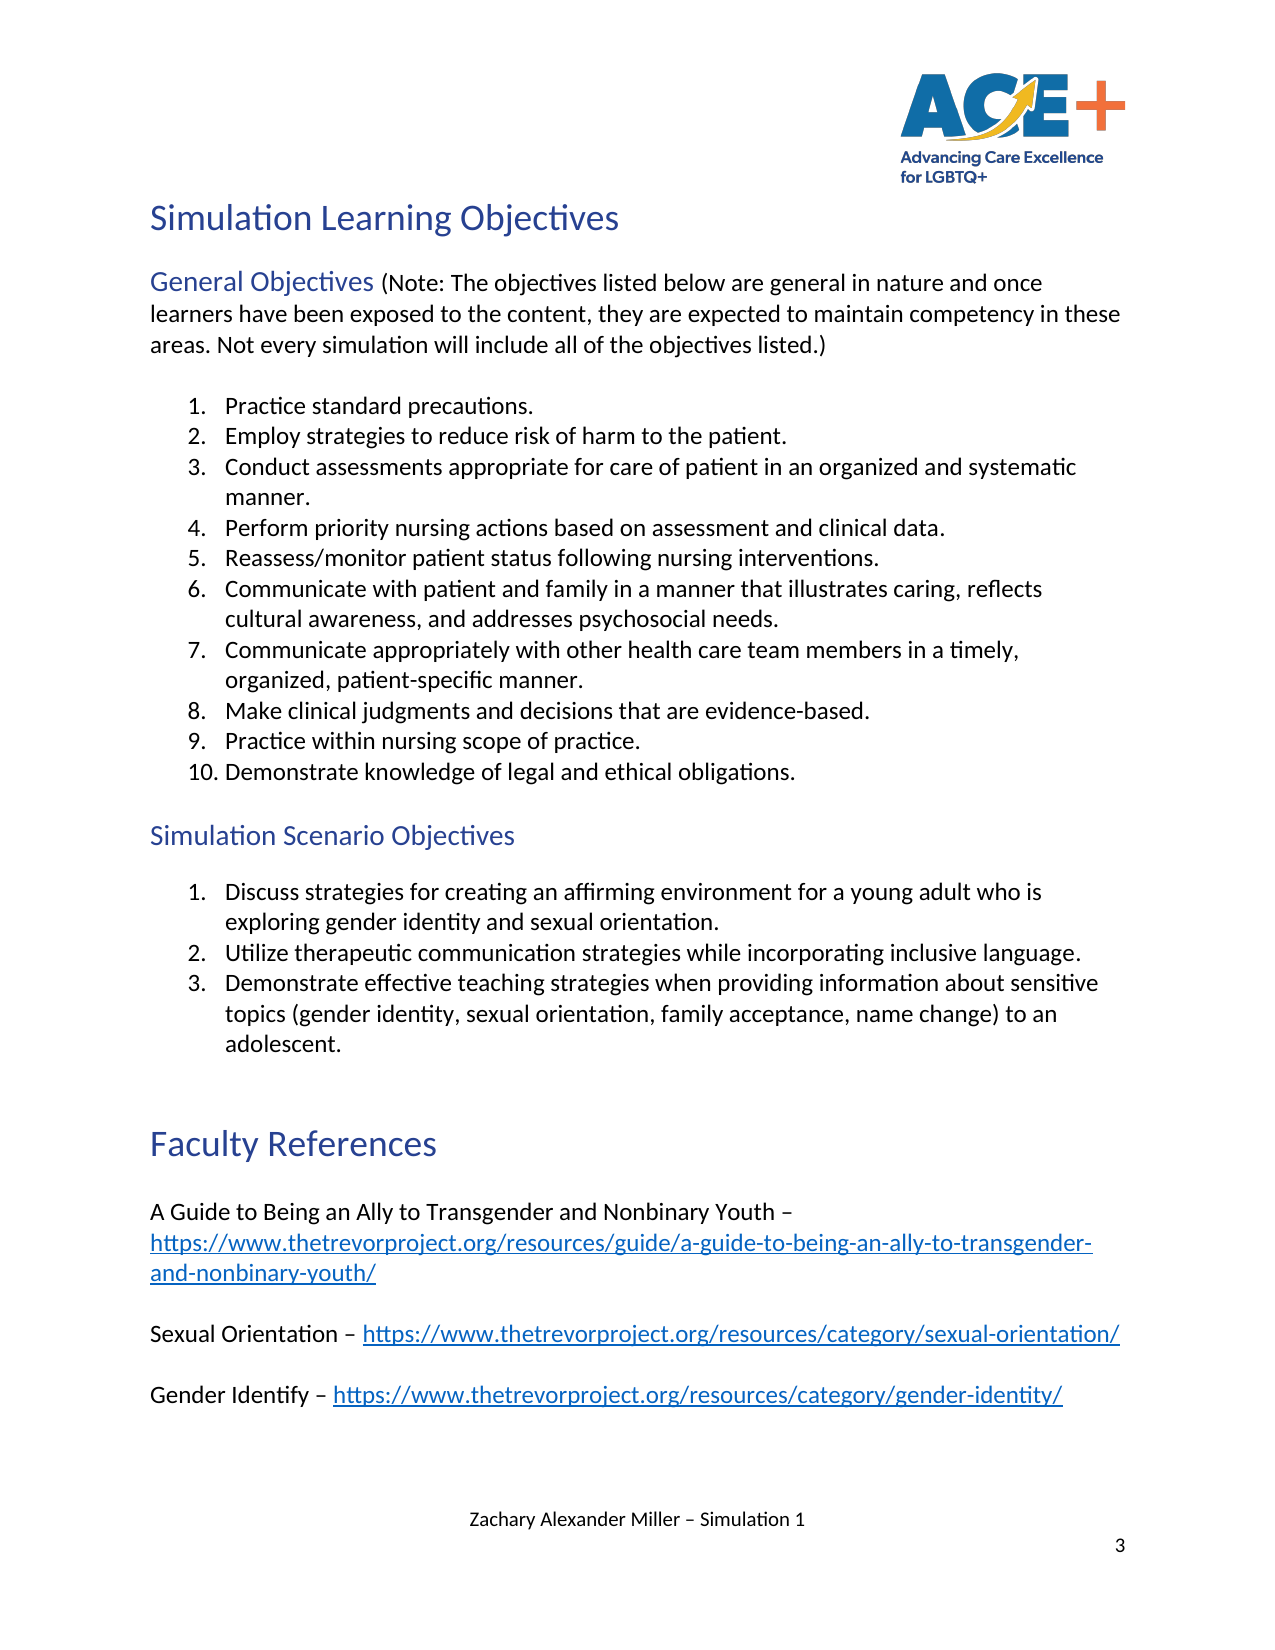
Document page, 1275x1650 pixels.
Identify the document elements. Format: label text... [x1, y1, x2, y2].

list Communicate with patient and family in a manner that illustrates caring, reflects cultural awareness, and addresses psychosocial needs. [187, 573, 1125, 634]
text Simulation Scenario Objectives [150, 817, 1125, 853]
text Gender Identify – https://www.thetrevorproject.org/resources/category/gender-identity/ [150, 1379, 1125, 1410]
list Make clinical judgments and decisions that are evidence-based. [187, 695, 1125, 726]
picture [900, 73, 1125, 184]
list Demonstrate knowledge of legal and ethical obligations. [187, 756, 1125, 787]
text Sexual Orientation – https://www.thetrevorproject.org/resources/category/sexual-orientation/ [150, 1318, 1125, 1349]
list Discuss strategies for creating an affirming environment for a young adult who is exploring gender identity and sexual orientation. [187, 876, 1125, 937]
list Demonstrate effective teaching strategies when providing information about sensitive topics (gender identity, sexual orientation, family acceptance, name change) to an adolescent. [187, 967, 1125, 1059]
list Practice standard precautions. [187, 390, 1125, 420]
text Faculty References [150, 1120, 1125, 1166]
list Practice within nursing scope of practice. [187, 726, 1125, 756]
list Perform priority nursing actions based on assessment and clinical data. [187, 512, 1125, 542]
list Employ strategies to reduce risk of harm to the patient. [187, 420, 1125, 451]
list Conduct assessments appropriate for care of patient in an organized and systematic manner. [187, 451, 1125, 512]
list Utilize therapeutic communication strategies while incorporating inclusive language. [187, 937, 1125, 967]
list Communicate appropriately with other health care team members in a timely, organized, patient-specific manner. [187, 634, 1125, 695]
text General Objectives (Note: The objectives listed below are general in nature and once learners have been exposed to the content, they are expected to maintain competency in these areas. Not every simulation will include all of the objectives listed.) [150, 263, 1125, 359]
text Simulation Learning Objectives [150, 194, 1125, 240]
list Reassess/monitor patient status following nursing interventions. [187, 542, 1125, 573]
text A Guide to Being an Ally to Transgender and Nonbinary Youth – https://www.thetrevorproject.org/resources/guide/a-guide-to-being-an-ally-to-transgender-and-nonbinary-youth/ [150, 1196, 1125, 1288]
